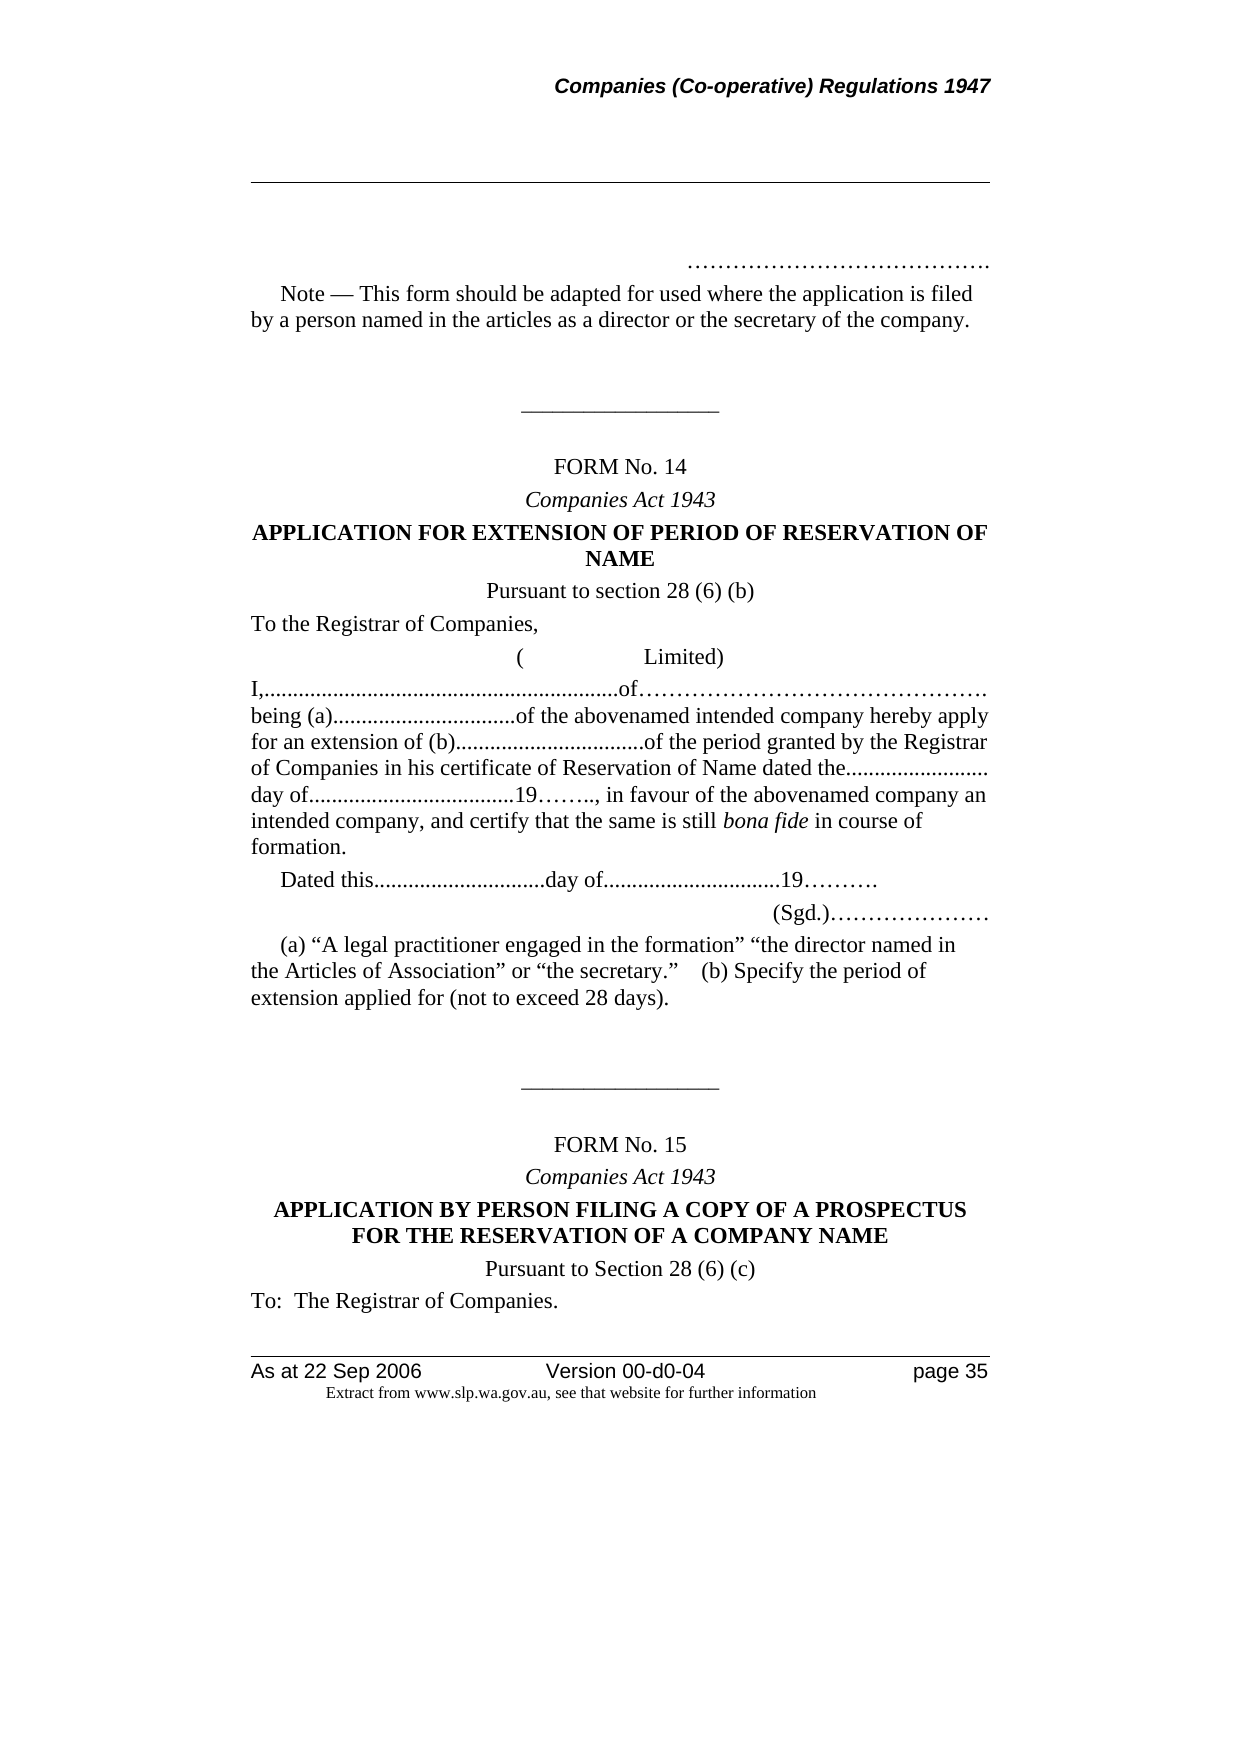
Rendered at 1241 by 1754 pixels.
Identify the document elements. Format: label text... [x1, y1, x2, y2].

text being (a)................................of the abovenamed intended company hereby apply [251, 702, 990, 728]
text (a) “A legal practitioner engaged in the formation” “the director named in the Articles of Association” or “the secretary.” (b) Specify the period of extension applied for (not to exceed 28 days). [251, 931, 990, 1010]
text of Companies in his certificate of Reservation of Name dated the......................... [251, 754, 990, 781]
text Dated this..............................day of...............................19………. [251, 866, 990, 892]
text intended company, and certify that the same is still bona fide in course of formation. [251, 807, 990, 860]
text for an extension of (b).................................of the period granted by the Registrar [251, 728, 990, 754]
text Pursuant to section 28 (6) (b) [251, 577, 990, 604]
text Companies Act 1943 [251, 1163, 990, 1190]
text FORM No. 15 [251, 1131, 990, 1157]
text (Sgd.)………………… [251, 899, 990, 925]
text To the Registrar of Companies, [251, 610, 990, 636]
text I,..............................................................of………………………………………. [251, 675, 990, 702]
text FORM No. 14 [251, 453, 990, 480]
text Companies Act 1943 [251, 486, 990, 512]
text Note — This form should be adapted for used where the application is filed by a person named in the articles as a director or the secretary of the company. [251, 280, 990, 333]
text day of....................................19…….., in favour of the abovenamed company an [251, 781, 990, 807]
text APPLICATION FOR EXTENSION OF PERIOD OF RESERVATION OF NAME [251, 518, 990, 571]
text Pursuant to Section 28 (6) (c) [251, 1255, 990, 1281]
text APPLICATION BY PERSON FILING A COPY OF A PROSPECTUS FOR THE RESERVATION OF A COMPANY NAME [251, 1196, 990, 1249]
text ( Limited) [251, 643, 990, 669]
text …………………………………. [251, 247, 990, 274]
text ___________________ [251, 1068, 990, 1092]
text To: The Registrar of Companies. [251, 1288, 990, 1314]
text ___________________ [251, 390, 990, 414]
